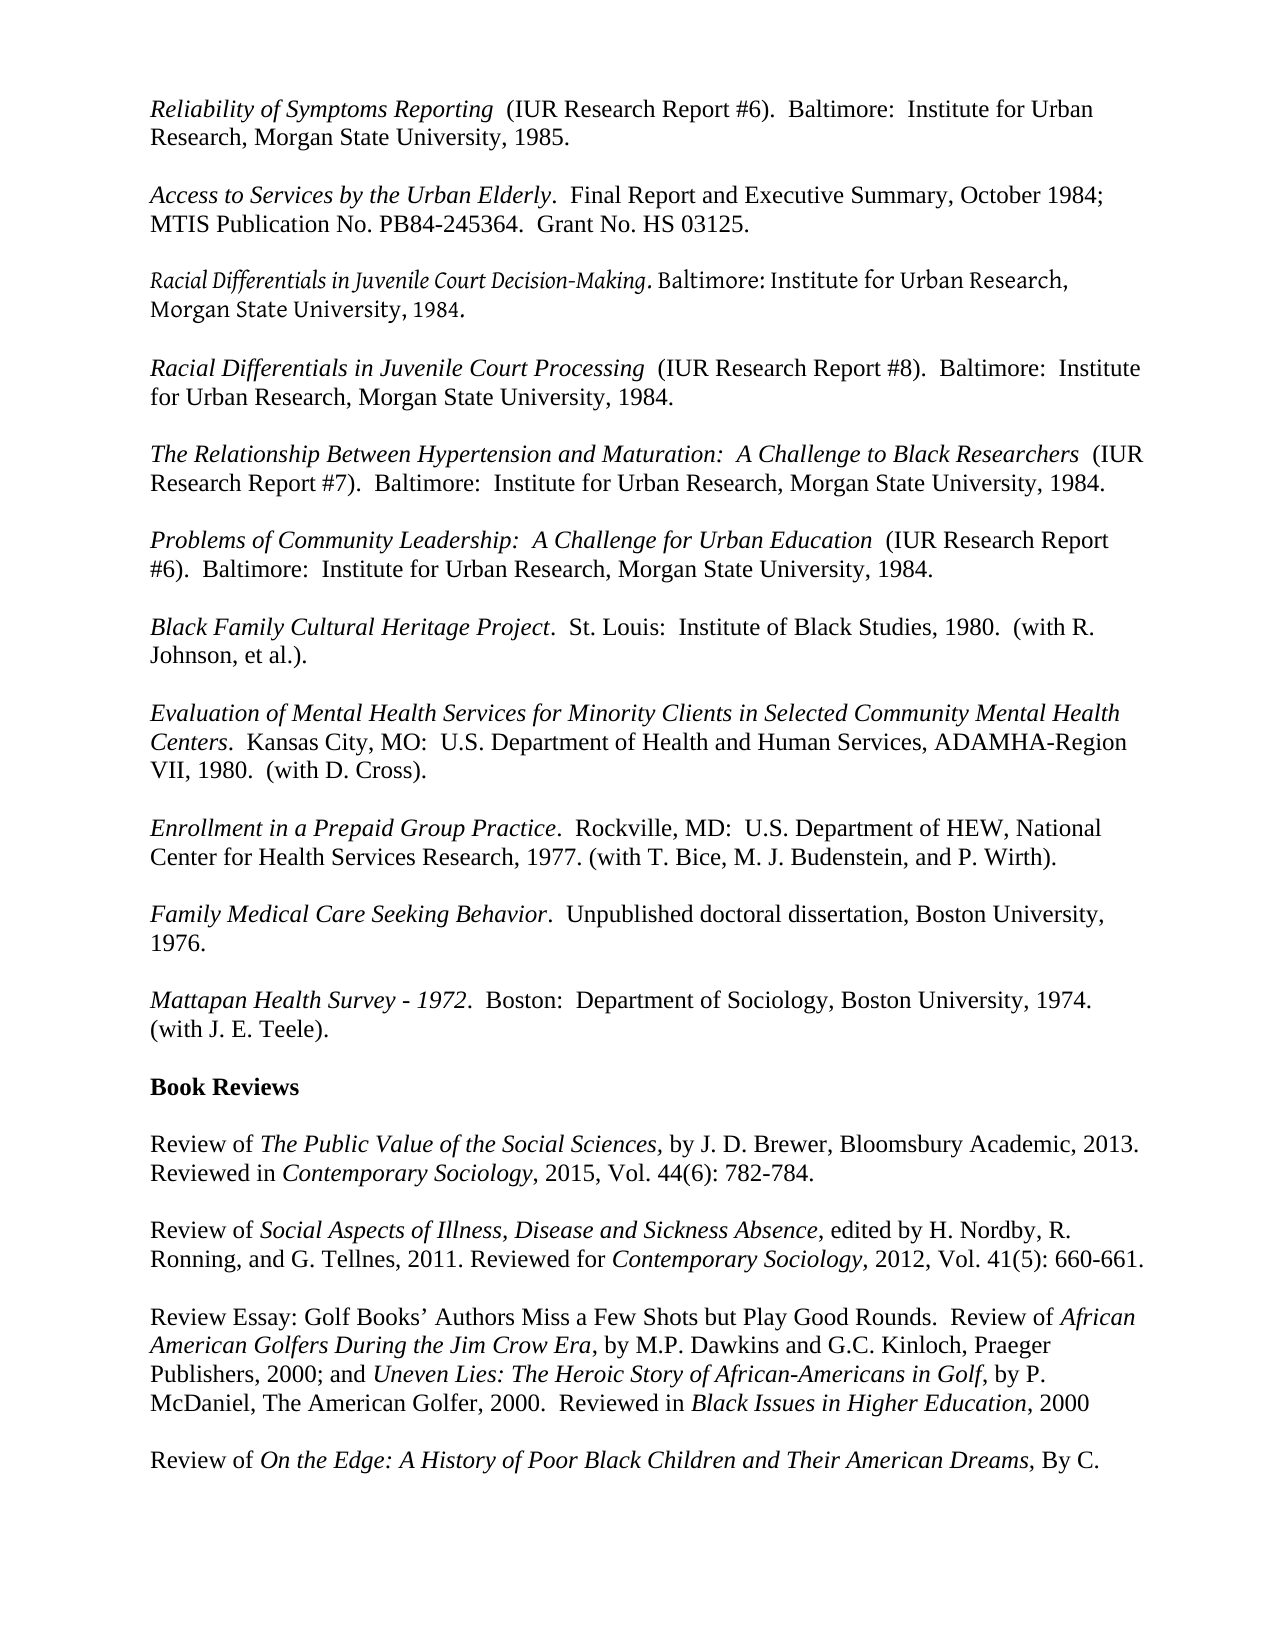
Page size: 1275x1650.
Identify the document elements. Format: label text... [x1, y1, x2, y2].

text Mattapan Health Survey - 1972. Boston: Department of Sociology, Boston University, 1974. (with J. E. Teele). [150, 985, 1153, 1043]
text Reliability of Symptoms Reporting (IUR Research Report #6). Baltimore: Institute for Urban Research, Morgan State University, 1985. [150, 94, 1153, 151]
text Review Essay: Golf Books’ Authors Miss a Few Shots but Play Good Rounds. Review of African American Golfers During the Jim Crow Era, by M.P. Dawkins and G.C. Kinloch, Praeger Publishers, 2000; and Uneven Lies: The Heroic Story of African-Americans in Golf, by P. McDaniel, The American Golfer, 2000. Reviewed in Black Issues in Higher Education, 2000 [150, 1302, 1153, 1417]
text Review of Social Aspects of Illness, Disease and Sickness Absence, edited by H. Nordby, R. Ronning, and G. Tellnes, 2011. Reviewed for Contemporary Sociology, 2012, Vol. 41(5): 660-661. [150, 1215, 1153, 1273]
text Black Family Cultural Heritage Project. St. Louis: Institute of Black Studies, 1980. (with R. Johnson, et al.). [150, 612, 1153, 669]
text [112, 1446, 1153, 1474]
text Problems of Community Leadership: A Challenge for Urban Education (IUR Research Report #6). Baltimore: Institute for Urban Research, Morgan State University, 1984. [150, 525, 1153, 583]
text The Relationship Between Hypertension and Maturation: A Challenge to Black Researchers (IUR Research Report #7). Baltimore: Institute for Urban Research, Morgan State University, 1984. [150, 439, 1153, 497]
text Racial Differentials in Juvenile Court Processing (IUR Research Report #8). Baltimore: Institute for Urban Research, Morgan State University, 1984. [150, 353, 1153, 410]
text Enrollment in a Prepaid Group Practice. Rockville, MD: U.S. Department of HEW, National Center for Health Services Research, 1977. (with T. Bice, M. J. Budenstein, and P. Wirth). [150, 813, 1172, 870]
text Access to Services by the Urban Elderly. Final Report and Executive Summary, October 1984; MTIS Publication No. PB84-245364. Grant No. HS 03125. [150, 180, 1153, 237]
text Book Reviews [112, 1072, 1153, 1100]
text Evaluation of Mental Health Services for Minority Clients in Selected Community Mental Health Centers. Kansas City, MO: U.S. Department of Health and Human Services, ADAMHA-Region VII, 1980. (with D. Cross). [150, 698, 1153, 784]
text Racial Differentials in Juvenile Court Decision-Making. Baltimore: Institute for Urban Research, Morgan State University, 1984. [150, 266, 1153, 324]
text Review of The Public Value of the Social Sciences, by J. D. Brewer, Bloomsbury Academic, 2013. Reviewed in Contemporary Sociology, 2015, Vol. 44(6): 782-784. [150, 1129, 1153, 1187]
text Family Medical Care Seeking Behavior. Unpublished doctoral dissertation, Boston University, 1976. [150, 899, 1153, 957]
